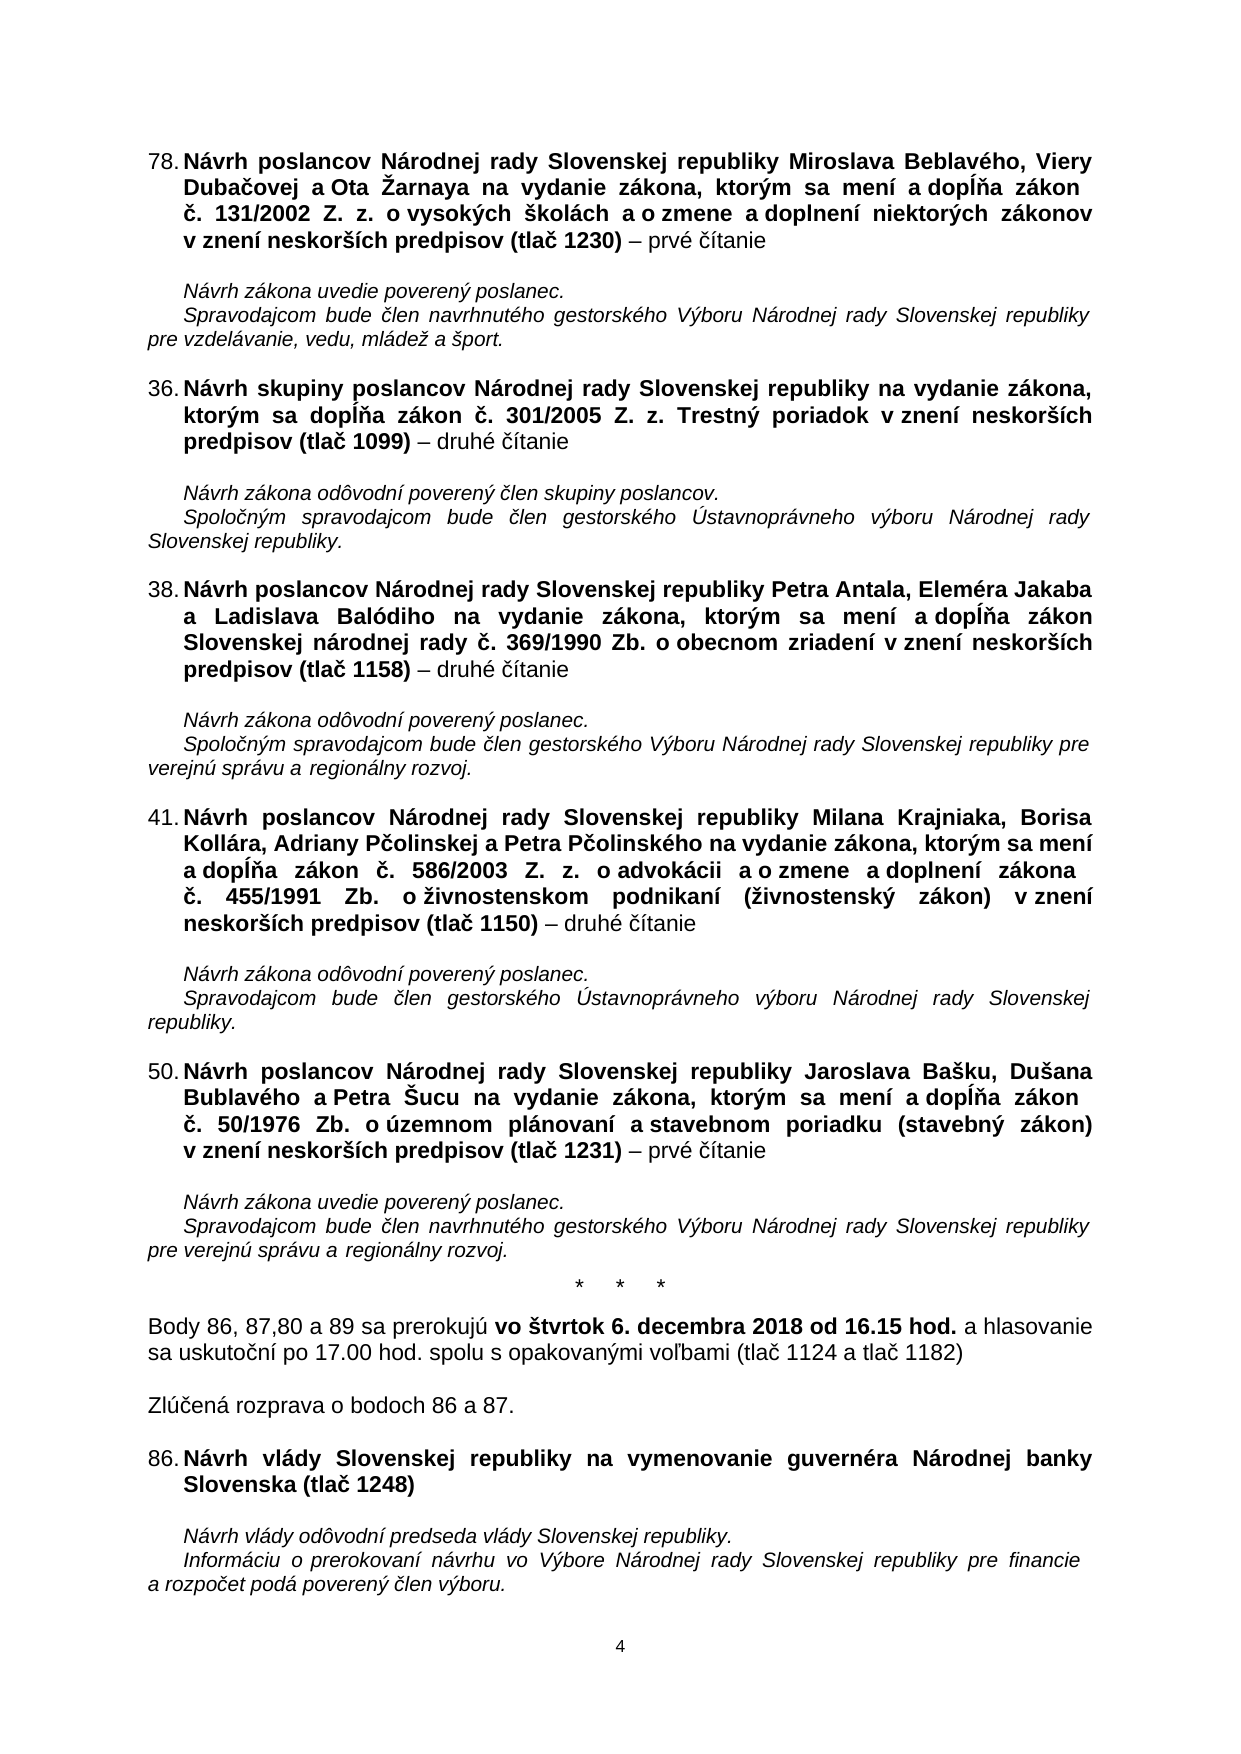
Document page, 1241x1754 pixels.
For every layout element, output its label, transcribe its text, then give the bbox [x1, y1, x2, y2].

list Spoločným spravodajcom bude člen gestorského Výboru Národnej rady Slovenskej republiky pre verejnú správu a regionálny rozvoj. [148, 732, 1093, 780]
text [148, 1524, 1093, 1548]
text Body 86, 87,80 a 89 sa prerokujú vo štvrtok 6. decembra 2018 od 16.15 hod. a hlasovanie sa uskutoční po 17.00 hod. spolu s opakovanými voľbami (tlač 1124 a tlač 1182) [148, 1313, 1093, 1366]
list Spoločným spravodajcom bude člen gestorského Ústavnoprávneho výboru Národnej rady Slovenskej republiky. [148, 504, 1093, 552]
text 50. Návrh poslancov Národnej rady Slovenskej republiky Jaroslava Bašku, Dušana Bublavého a Petra Šucu na vydanie zákona, ktorým sa mení a dopĺňa zákon č. 50/1976 Zb. o územnom plánovaní a stavebnom poriadku (stavebný zákon) v znení neskorších predpisov (tlač 1231) – prvé čítanie [148, 1058, 1093, 1163]
list Návrh zákona uvedie poverený poslanec. [148, 279, 1093, 303]
text 86. Návrh vlády Slovenskej republiky na vymenovanie guvernéra Národnej banky Slovenska (tlač 1248) [148, 1445, 1093, 1497]
list Návrh zákona odôvodní poverený poslanec. [148, 708, 1093, 732]
title * * * [148, 1274, 1093, 1301]
text 41. Návrh poslancov Národnej rady Slovenskej republiky Milana Krajniaka, Borisa Kollára, Adriany Pčolinskej a Petra Pčolinského na vydanie zákona, ktorým sa mení a dopĺňa zákon č. 586/2003 Z. z. o advokácii a o zmene a doplnení zákona č. 455/1991 Zb. o živnostenskom podnikaní (živnostenský zákon) v znení neskorších predpisov (tlač 1150) – druhé čítanie [148, 804, 1093, 936]
list Spravodajcom bude člen gestorského Ústavnoprávneho výboru Národnej rady Slovenskej republiky. [148, 986, 1093, 1034]
list Spravodajcom bude člen navrhnutého gestorského Výboru Národnej rady Slovenskej republiky pre verejnú správu a regionálny rozvoj. [148, 1214, 1093, 1262]
list Návrh zákona odôvodní poverený poslanec. [148, 962, 1093, 986]
list Návrh zákona odôvodní poverený člen skupiny poslancov. [148, 481, 1093, 504]
text 78. Návrh poslancov Národnej rady Slovenskej republiky Miroslava Beblavého, Viery Dubačovej a Ota Žarnaya na vydanie zákona, ktorým sa mení a dopĺňa zákon č. 131/2002 Z. z. o vysokých školách a o zmene a doplnení niektorých zákonov v znení neskorších predpisov (tlač 1230) – prvé čítanie [148, 148, 1093, 253]
list Spravodajcom bude člen navrhnutého gestorského Výboru Národnej rady Slovenskej republiky pre vzdelávanie, vedu, mládež a šport. [148, 303, 1093, 351]
text 38. Návrh poslancov Národnej rady Slovenskej republiky Petra Antala, Eleméra Jakaba a Ladislava Balódiho na vydanie zákona, ktorým sa mení a dopĺňa zákon Slovenskej národnej rady č. 369/1990 Zb. o obecnom zriadení v znení neskorších predpisov (tlač 1158) – druhé čítanie [148, 576, 1093, 682]
text Zlúčená rozprava o bodoch 86 a 87. [148, 1392, 1093, 1418]
list Návrh zákona uvedie poverený poslanec. [148, 1190, 1093, 1214]
text 36. Návrh skupiny poslancov Národnej rady Slovenskej republiky na vydanie zákona, ktorým sa dopĺňa zákon č. 301/2005 Z. z. Trestný poriadok v znení neskorších predpisov (tlač 1099) – druhé čítanie [148, 375, 1093, 454]
text Informáciu o prerokovaní návrhu vo Výbore Národnej rady Slovenskej republiky pre financie a rozpočet podá poverený člen výboru. [148, 1548, 1093, 1596]
